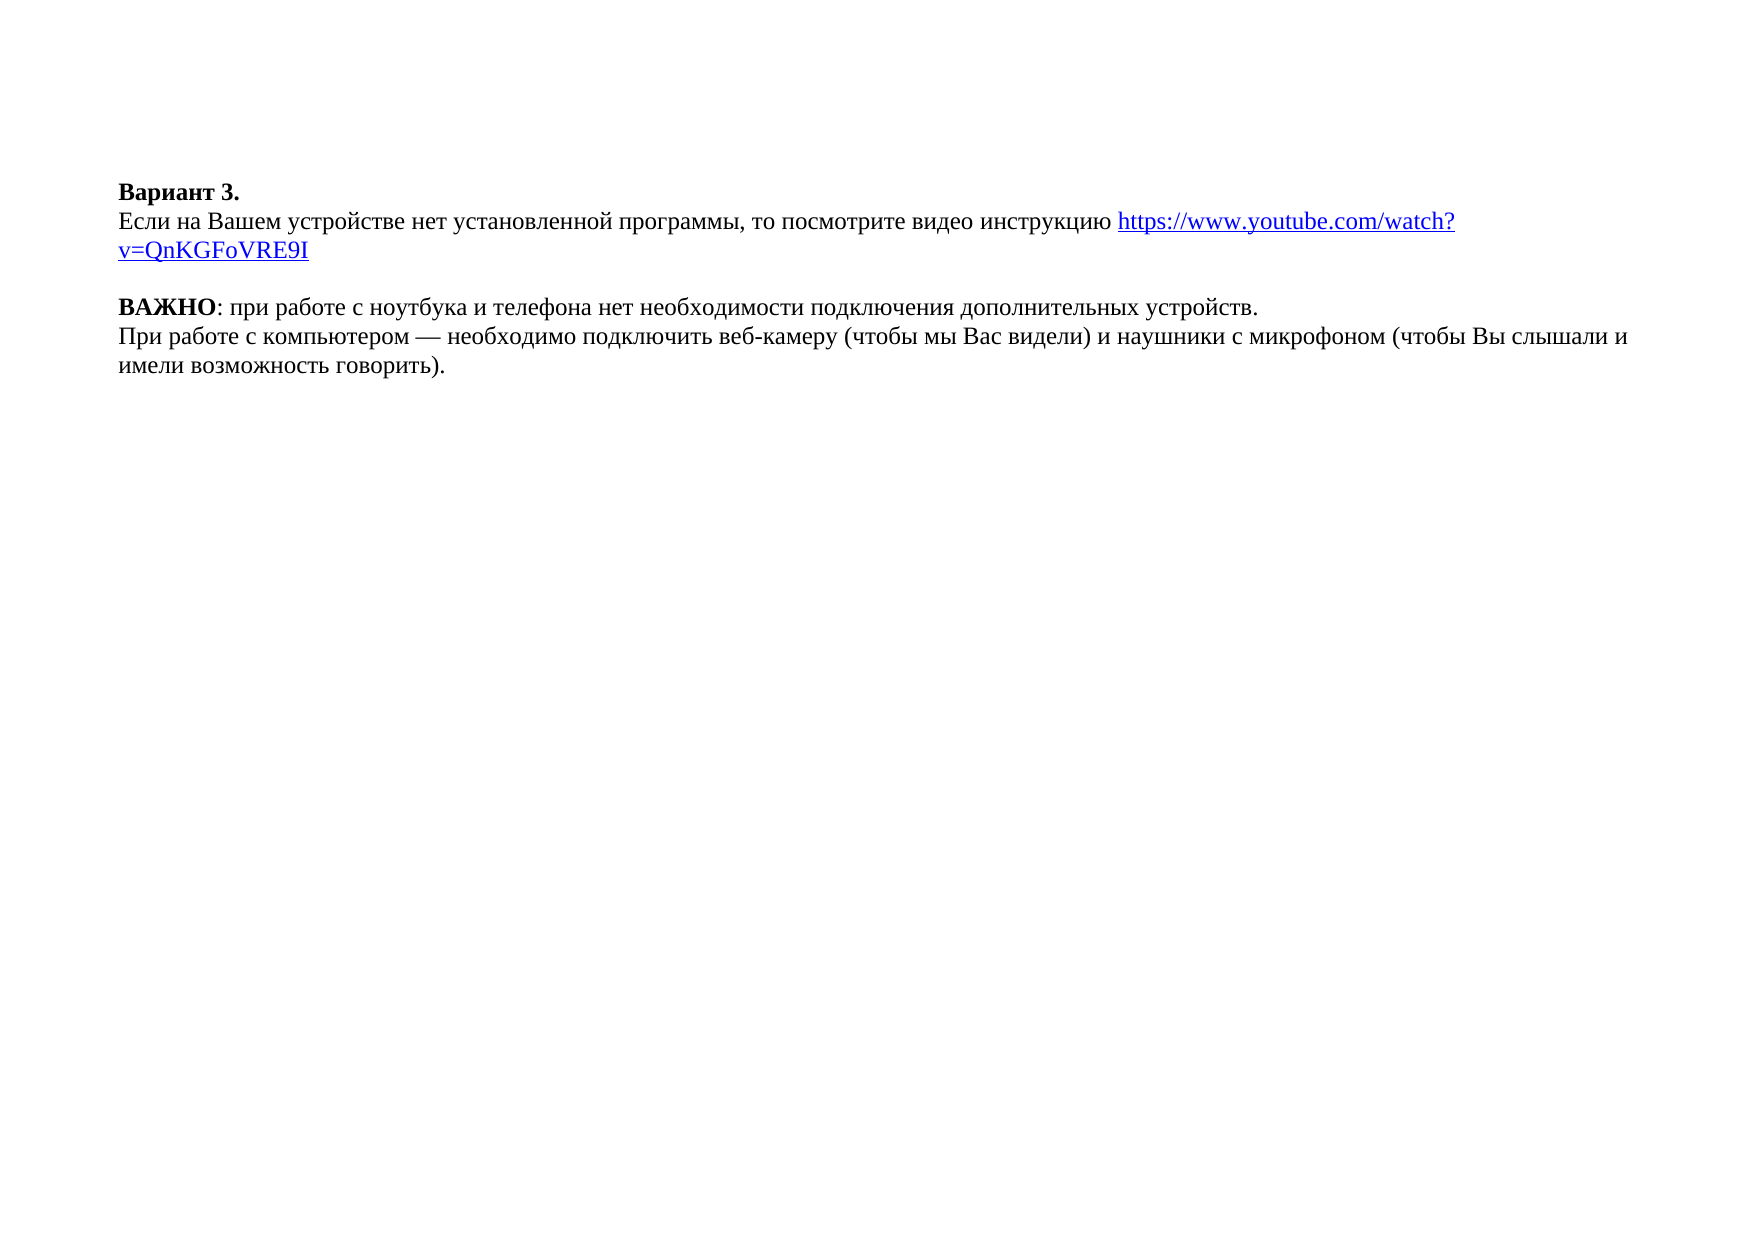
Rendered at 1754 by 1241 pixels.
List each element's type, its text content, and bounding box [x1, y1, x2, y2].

text Вариант 3. [118, 177, 1636, 206]
text Если на Вашем устройстве нет установленной программы, то посмотрите видео инструкцию https://www.youtube.com/watch?v=QnKGFoVRE9I [118, 206, 1636, 263]
text При работе с компьютером — необходимо подключить веб-камеру (чтобы мы Вас видели) и наушники c микрофоном (чтобы Вы слышали и имели возможность говорить). [118, 321, 1636, 378]
text ВАЖНО: при работе с ноутбука и телефона нет необходимости подключения дополнительных устройств. [118, 292, 1636, 321]
